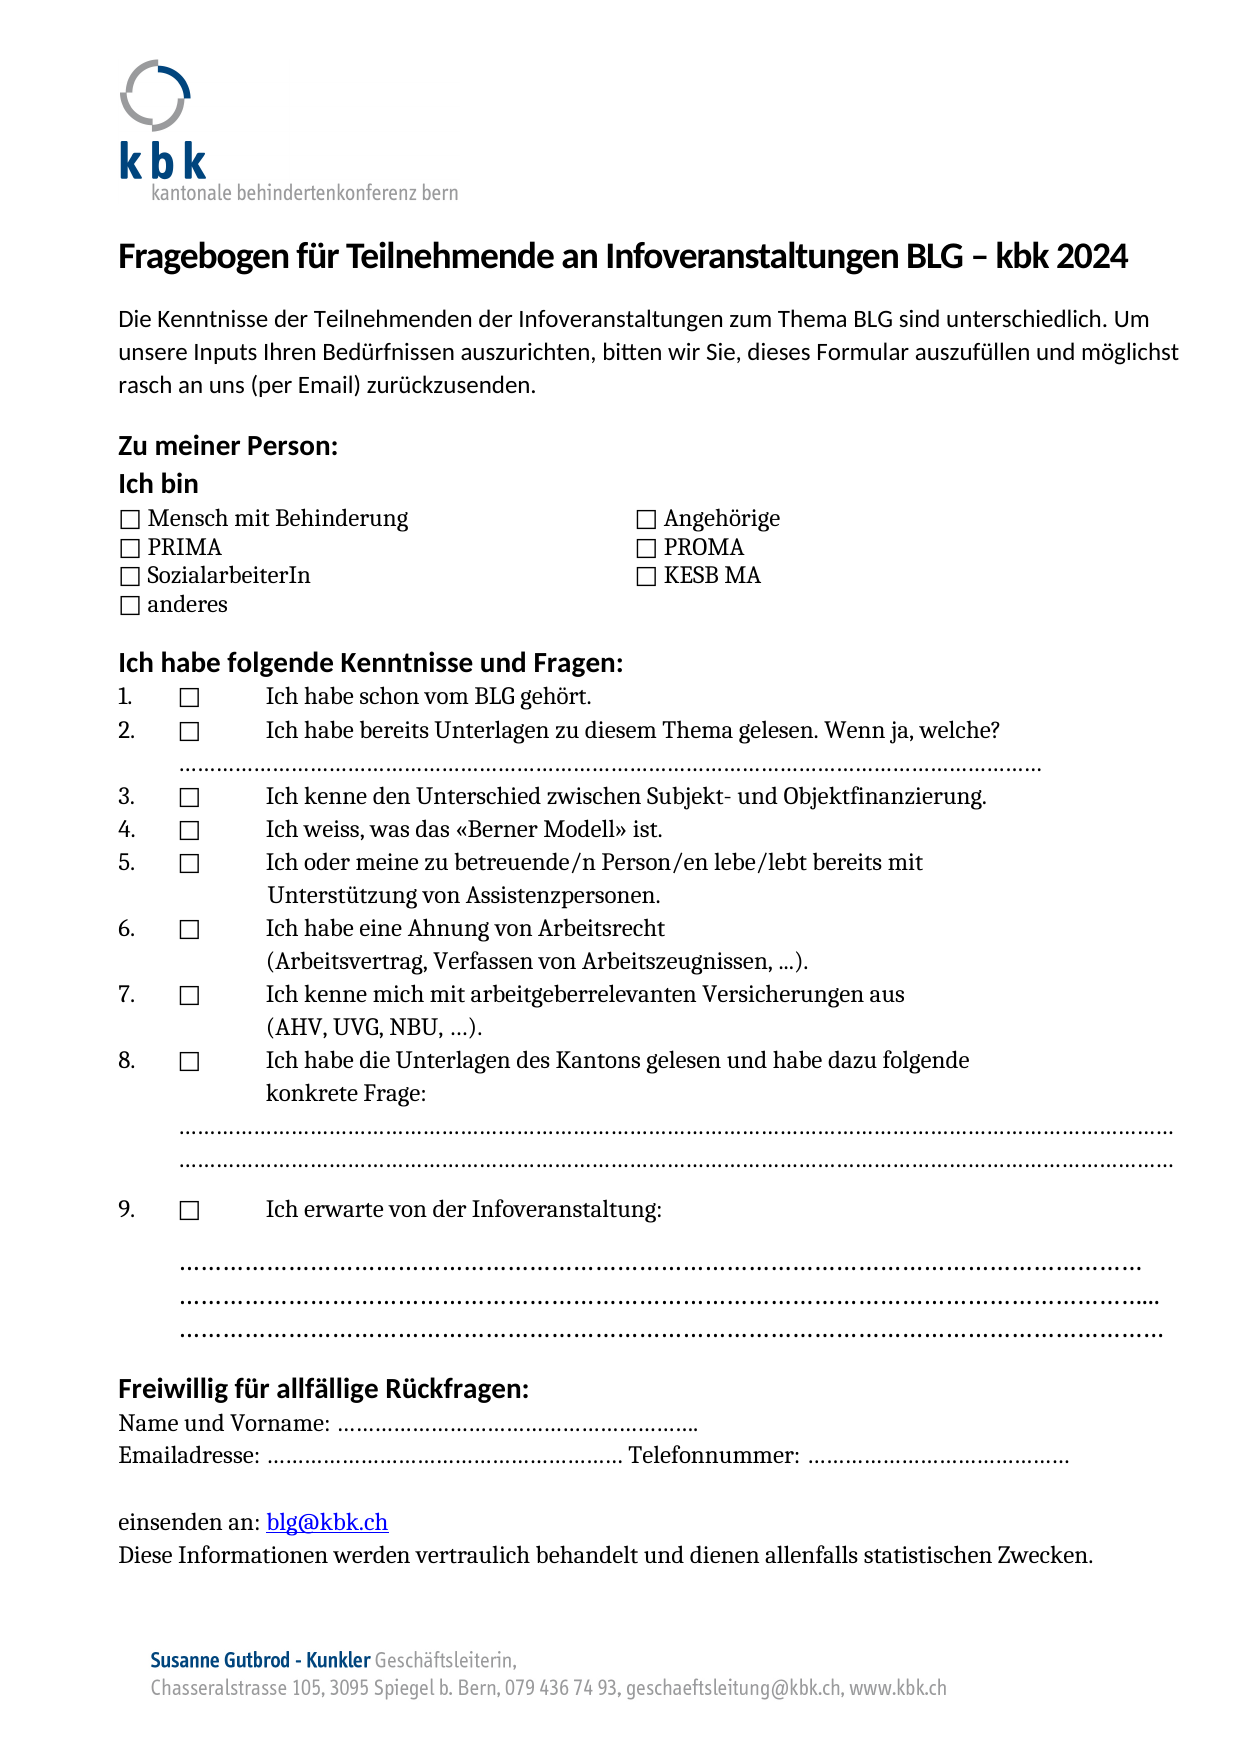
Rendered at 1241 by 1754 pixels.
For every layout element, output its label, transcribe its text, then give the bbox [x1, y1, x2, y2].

text …………………………………………………………………………………………………………………… [118, 1244, 1181, 1278]
list ………………………………………………………………………………………………………………………… [177, 749, 1181, 778]
picture [118, 59, 460, 204]
list □ Ich weiss, was das «Berner Modell» ist. [118, 815, 1181, 844]
list □ Ich kenne mich mit arbeitgeberrelevanten Versicherungen aus [118, 980, 1181, 1009]
text ……………………………………………………………………………………………………………………... [118, 1278, 1181, 1311]
subtitle Zu meiner Person: Ich bin [118, 427, 1181, 501]
text □ SozialarbeiterIn □ KESB MA [118, 561, 1181, 590]
list Unterstützung von Assistenzpersonen. [251, 881, 1181, 910]
list □ Ich habe schon vom BLG gehört. [118, 682, 1181, 711]
list □ Ich habe eine Ahnung von Arbeitsrecht [118, 914, 1181, 943]
text Diese Informationen werden vertraulich behandelt und dienen allenfalls statistischen Zwecken. [118, 1541, 1181, 1569]
list (Arbeitsvertrag, Verfassen von Arbeitszeugnissen, ...). [251, 947, 1181, 976]
subtitle Freiwillig für allfällige Rückfragen: [118, 1370, 1181, 1406]
picture [0, 1641, 1241, 1754]
text □ anderes [118, 590, 1181, 619]
list □ Ich habe die Unterlagen des Kantons gelesen und habe dazu folgende [118, 1046, 1181, 1075]
list □ Ich erwarte von der Infoveranstaltung: [118, 1195, 1181, 1223]
text □ Mensch mit Behinderung □ Angehörige [118, 504, 1181, 532]
list □ Ich oder meine zu betreuende/n Person/en lebe/lebt bereits mit [118, 848, 1181, 877]
text □ PRIMA □ PROMA [118, 532, 1181, 561]
text Name und Vorname: …………………………………………………. [118, 1408, 1181, 1437]
subtitle Ich habe folgende Kenntnisse und Fragen: [118, 644, 1181, 679]
title Fragebogen für Teilnehmende an Infoveranstaltungen BLG – kbk 2024 [118, 232, 1181, 278]
text (AHV, UVG, NBU, …). [192, 1013, 1181, 1042]
text einsenden an: blg@kbk.ch [118, 1507, 1181, 1536]
list □ Ich habe bereits Unterlagen zu diesem Thema gelesen. Wenn ja, welche? [118, 716, 1181, 745]
subtitle Die Kenntnisse der Teilnehmenden der Infoveranstaltungen zum Thema BLG sind unterschiedlich. Um unsere Inputs Ihren Bedürfnissen auszurichten, bitten wir Sie, dieses Formular auszufüllen und möglichst rasch an uns (per Email) zurückzusenden. [118, 303, 1181, 399]
text Emailadresse: ………………………………………………… Telefonnummer: …………………………………… [118, 1441, 1181, 1470]
text ……………………………………………………………………………………………………………………… [118, 1311, 1181, 1345]
list □ Ich kenne den Unterschied zwischen Subjekt- und Objektfinanzierung. [118, 782, 1181, 811]
list konkrete Frage: ………………………………………………………………………………………………………………………………………………………………………………………………………………………………………………………………………………………… [177, 1079, 1181, 1174]
